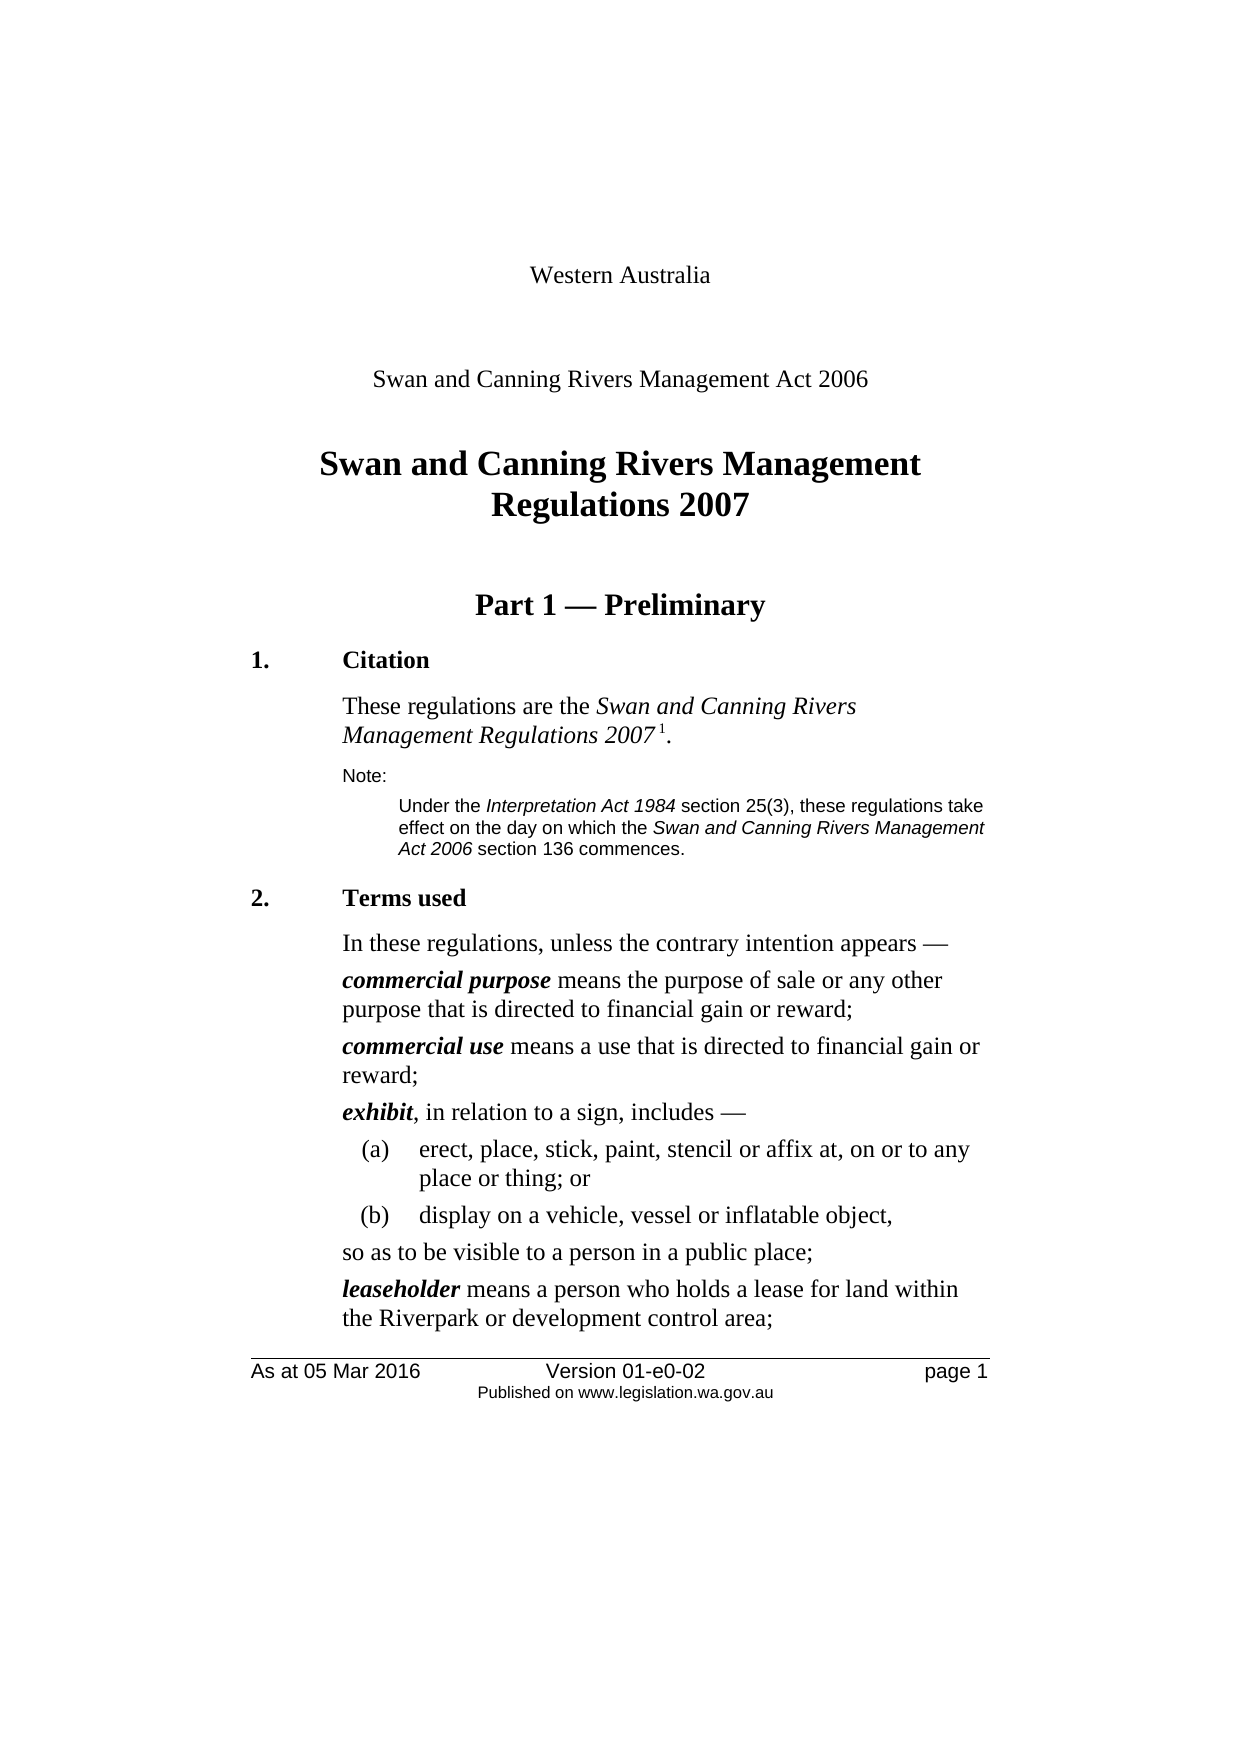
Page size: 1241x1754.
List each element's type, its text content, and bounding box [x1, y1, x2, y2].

text (a) erect, place, stick, paint, stencil or affix at, on or to any place or thing; or [251, 1134, 990, 1191]
text so as to be visible to a person in a public place; [251, 1237, 990, 1266]
text exhibit, in relation to a sign, includes — [251, 1097, 990, 1126]
text commercial purpose means the purpose of sale or any other purpose that is directed to financial gain or reward; [251, 965, 990, 1023]
subtitle Note: [251, 765, 990, 787]
subtitle 1. Citation [251, 646, 990, 674]
text Swan and Canning Rivers Management Regulations 2007 [251, 442, 990, 524]
text Western Australia [251, 260, 990, 289]
text commercial use means a use that is directed to financial gain or reward; [251, 1031, 990, 1088]
text Swan and Canning Rivers Management Act 2006 [251, 364, 990, 392]
text leaseholder means a person who holds a lease for land within the Riverpark or development control area; [251, 1274, 990, 1331]
subtitle 2. Terms used [251, 883, 990, 911]
text In these regulations, unless the contrary intention appears — [251, 928, 990, 957]
text Under the Interpretation Act 1984 section 25(3), these regulations take effect on the day on which the Swan and Canning Rivers Management Act 2006 section 136 commences. [251, 795, 990, 860]
text (b) display on a vehicle, vessel or inflatable object, [251, 1200, 990, 1228]
text These regulations are the Swan and Canning Rivers Management Regulations 2007 1. [251, 691, 990, 748]
subtitle Part 1 — Preliminary [251, 587, 990, 623]
